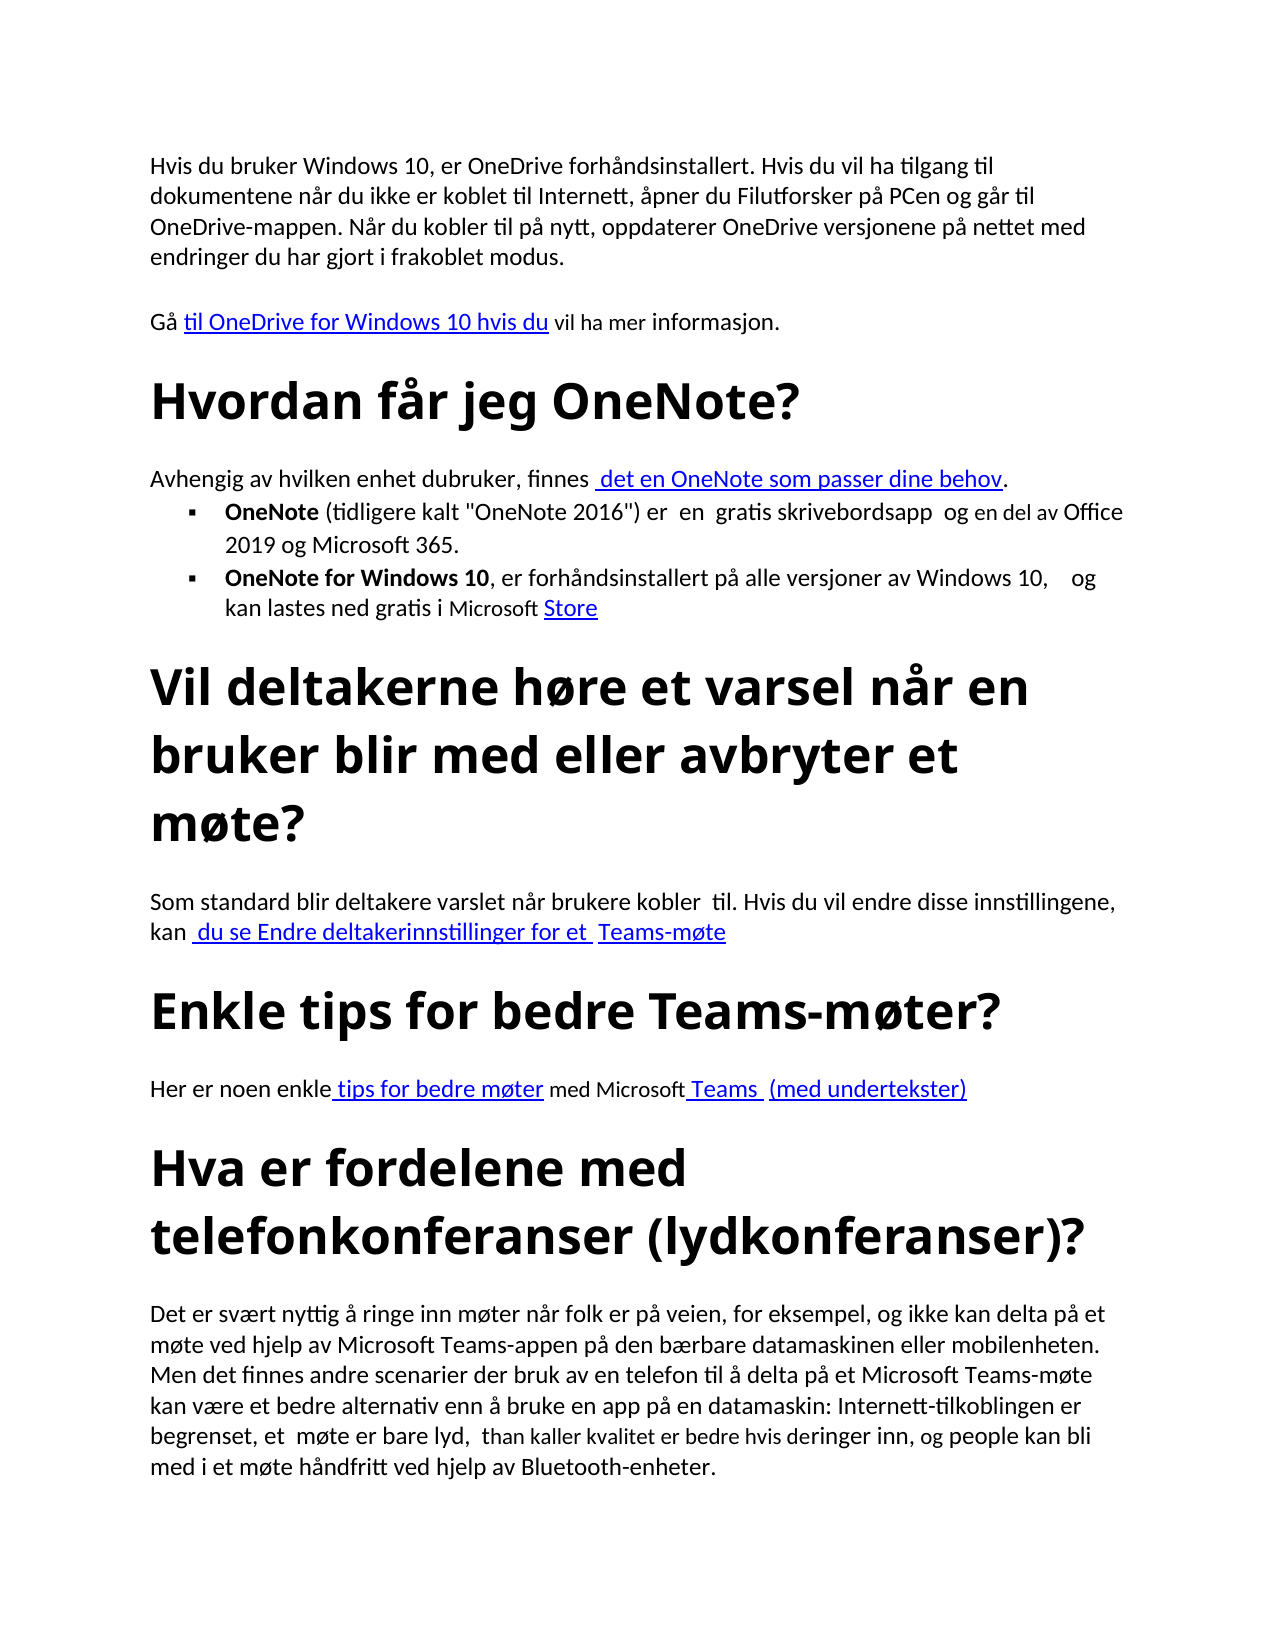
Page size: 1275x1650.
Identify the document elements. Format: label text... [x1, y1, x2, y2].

subtitle Hva er fordelene med telefonkonferanser (lydkonferanser)? [150, 1133, 1125, 1269]
text Her er noen enkle tips for bedre møter med Microsoft Teams (med undertekster) [150, 1073, 1125, 1104]
text Men det finnes andre scenarier der bruk av en telefon til å delta på et Microsoft Teams-møte kan være et bedre alternativ enn å bruke en app på en datamaskin: Internett-tilkoblingen er begrenset, et møte er bare lyd, than kaller kvalitet er bedre hvis deringer inn, og people kan bli med i et møte håndfritt ved hjelp av Bluetooth-enheter. [150, 1359, 1125, 1481]
list OneNote (tidligere kalt "OneNote 2016") er en gratis skrivebordsapp og en del av Office 2019 og Microsoft 365. [187, 496, 1125, 559]
text Hvis du bruker Windows 10, er OneDrive forhåndsinstallert. Hvis du vil ha tilgang til dokumentene når du ikke er koblet til Internett, åpner du Filutforsker på PCen og går til OneDrive-mappen. Når du kobler til på nytt, oppdaterer OneDrive versjonene på nettet med endringer du har gjort i frakoblet modus. [150, 150, 1125, 272]
text Det er svært nyttig å ringe inn møter når folk er på veien, for eksempel, og ikke kan delta på et møte ved hjelp av Microsoft Teams-appen på den bærbare datamaskinen eller mobilenheten. [150, 1298, 1125, 1359]
text Som standard blir deltakere varslet når brukere kobler til. Hvis du vil endre disse innstillingene, kan du se Endre deltakerinnstillinger for et Teams-møte [150, 886, 1125, 947]
subtitle Vil deltakerne høre et varsel når en bruker blir med eller avbryter et møte? [150, 652, 1125, 856]
text Avhengig av hvilken enhet dubruker, finnes det en OneNote som passer dine behov. [150, 463, 1125, 494]
list OneNote for Windows 10, er forhåndsinstallert på alle versjoner av Windows 10, og kan lastes ned gratis i Microsoft Store [187, 562, 1125, 623]
text Gå til OneDrive for Windows 10 hvis du vil ha mer informasjon. [150, 306, 1125, 337]
subtitle Enkle tips for bedre Teams-møter? [150, 976, 1125, 1044]
subtitle Hvordan får jeg OneNote? [150, 366, 1125, 434]
